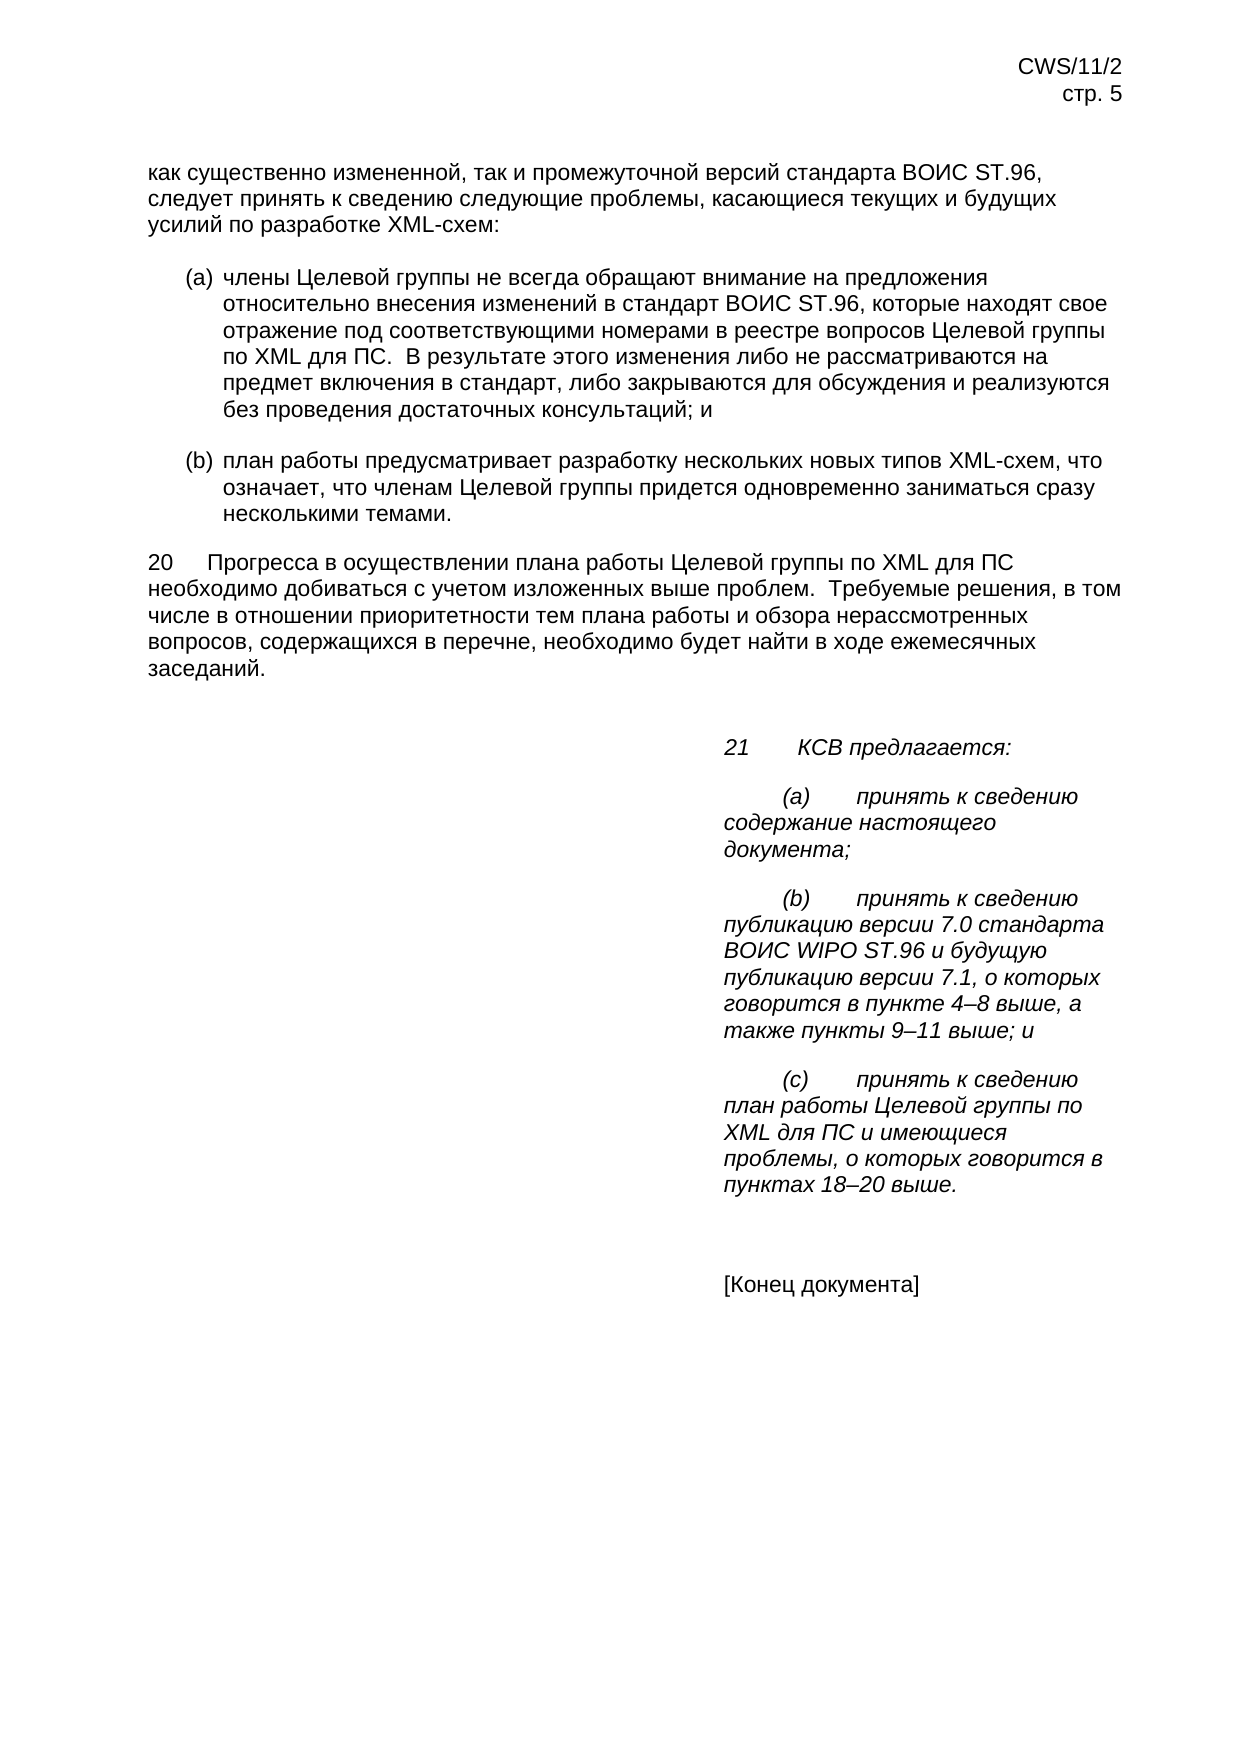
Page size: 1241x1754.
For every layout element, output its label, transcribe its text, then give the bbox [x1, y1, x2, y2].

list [148, 158, 1122, 238]
list план работы предусматривает разработку нескольких новых типов XML-схем, что означает, что членам Целевой группы придется одновременно заниматься сразу несколькими темами. [185, 447, 1122, 526]
text [Конец документа] [724, 1270, 1122, 1297]
list члены Целевой группы не всегда обращают внимание на предложения относительно внесения изменений в стандарт ВОИС ST.96, которые находят свое отражение под соответствующими номерами в реестре вопросов Целевой группы по XML для ПС. В результате этого изменения либо не рассматриваются на предмет включения в стандарт, либо закрываются для обсуждения и реализуются без проведения достаточных консультаций; и [185, 264, 1122, 422]
list принять к сведению содержание настоящего документа; [724, 783, 1122, 862]
list принять к сведению план работы Целевой группы по XML для ПС и имеющиеся проблемы, о которых говорится в пунктах 18–20 выше. [724, 1066, 1122, 1198]
list Прогресса в осуществлении плана работы Целевой группы по XML для ПС необходимо добиваться с учетом изложенных выше проблем. Требуемые решения, в том числе в отношении приоритетности тем плана работы и обзора нерассмотренных вопросов, содержащихся в перечне, необходимо будет найти в ходе ежемесячных заседаний. [148, 549, 1122, 681]
text КСВ предлагается: [724, 733, 1122, 760]
list принять к сведению публикацию версии 7.0 стандарта ВОИС WIPO ST.96 и будущую публикацию версии 7.1, о которых говорится в пункте 4–8 выше, а также пункты 9–11 выше; и [724, 885, 1122, 1043]
